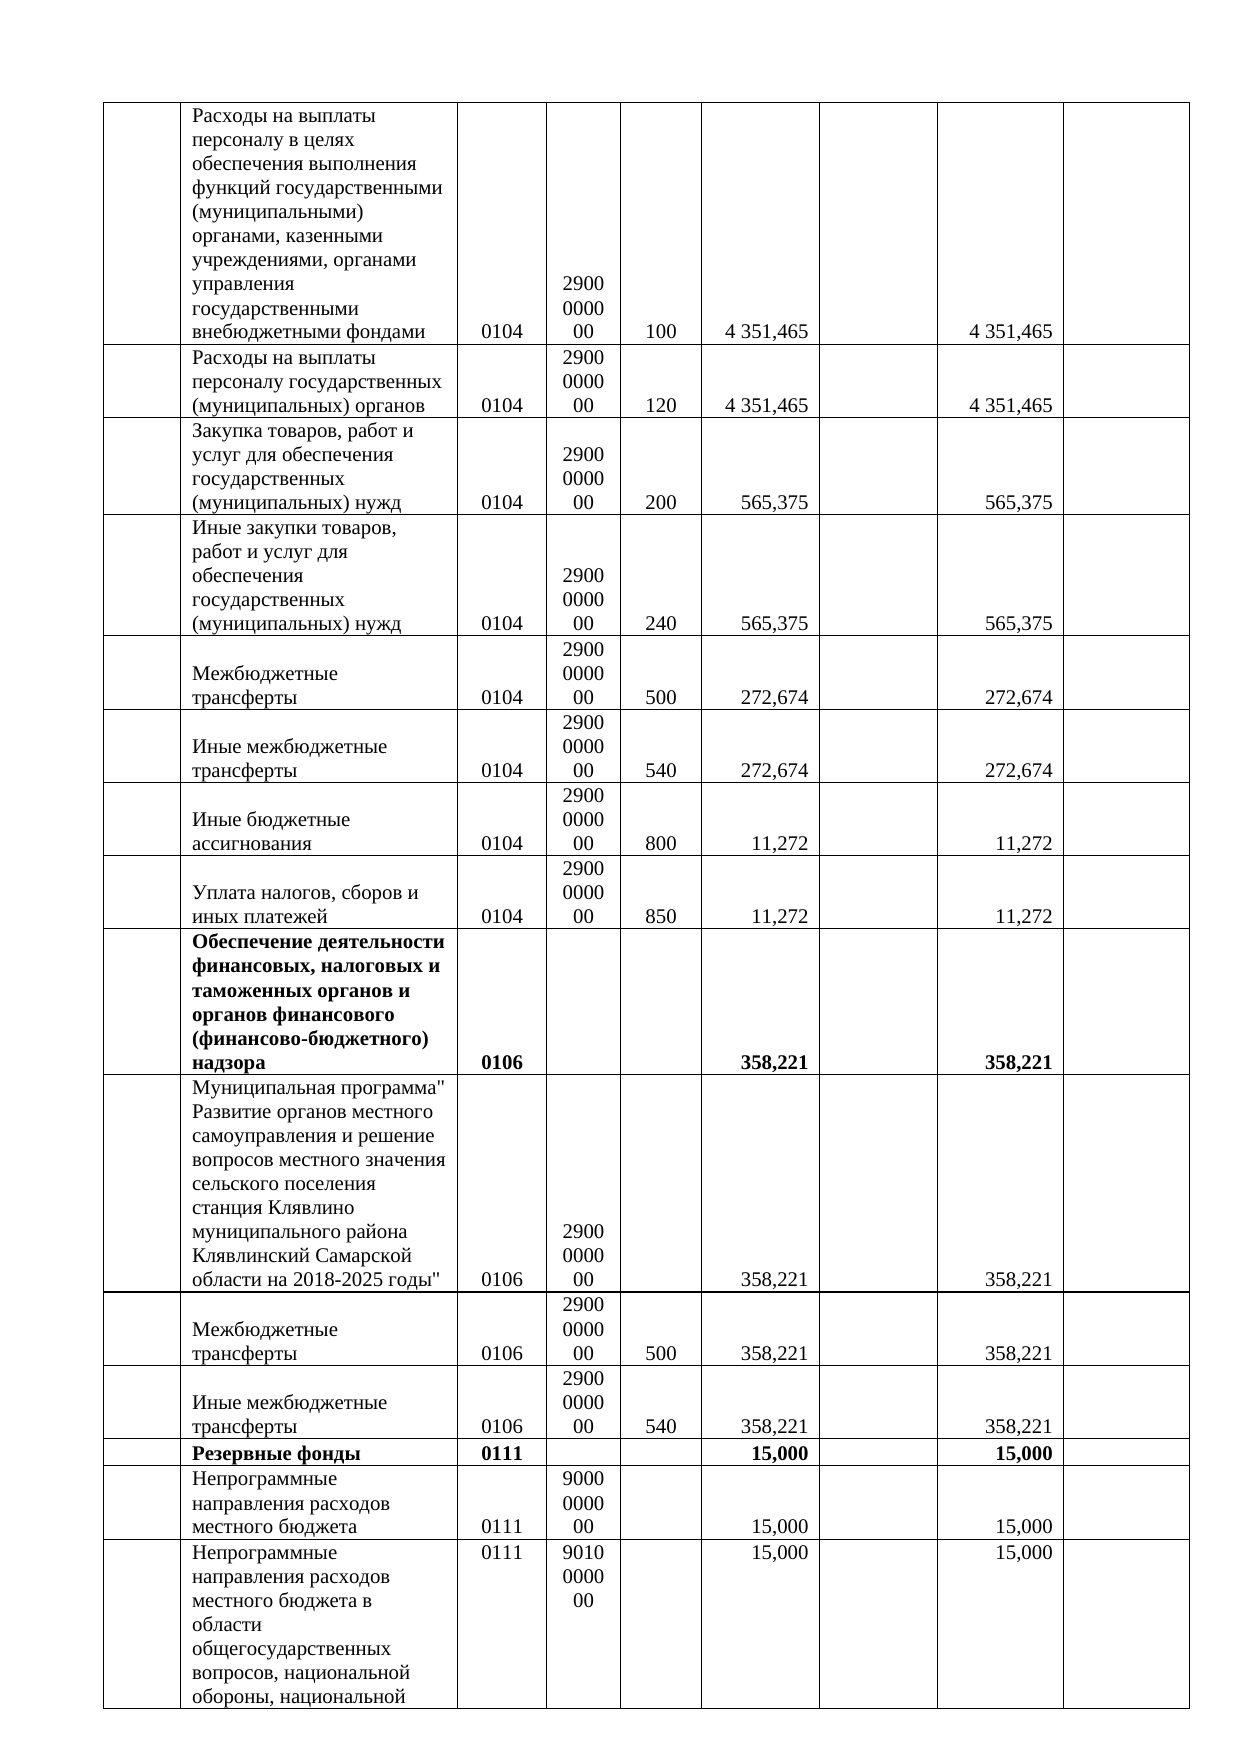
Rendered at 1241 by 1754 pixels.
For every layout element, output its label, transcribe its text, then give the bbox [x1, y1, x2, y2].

table_cell [1064, 929, 1189, 1074]
table_cell [1064, 856, 1189, 928]
table_cell Закупка товаров, работ и услуг для обеспечения государственных (муниципальных) нужд [181, 418, 457, 514]
table_cell 358,221 [938, 929, 1063, 1074]
table_cell 565,375 [702, 418, 819, 514]
table_cell 0104 [458, 636, 546, 709]
table_cell 2900000000 [547, 783, 620, 855]
table_cell 2900000000 [547, 345, 620, 417]
table_cell [820, 418, 937, 514]
table_cell [820, 710, 937, 782]
table_cell [104, 515, 180, 635]
table_cell 2900000000 [547, 103, 620, 343]
table_cell 500 [621, 1293, 701, 1364]
table_cell [820, 1540, 937, 1708]
table_cell 565,375 [938, 515, 1063, 635]
table_cell [820, 345, 937, 417]
table_cell 358,221 [938, 1366, 1063, 1438]
table_cell 0104 [458, 710, 546, 782]
table_cell [104, 1293, 180, 1364]
table_cell [621, 1466, 701, 1538]
table_cell 0104 [458, 515, 546, 635]
table_cell [1064, 1439, 1189, 1465]
table_cell 358,221 [702, 1075, 819, 1291]
table_cell 0104 [458, 783, 546, 855]
table_cell Непрограммные направления расходов местного бюджета [181, 1466, 457, 1538]
table_cell 0111 [458, 1466, 546, 1538]
table_cell [104, 1466, 180, 1538]
table_cell 540 [621, 710, 701, 782]
table_cell 2900000000 [547, 1075, 620, 1291]
table_cell [1064, 1366, 1189, 1438]
table_cell [621, 1439, 701, 1465]
table_cell 2900000000 [547, 1366, 620, 1438]
table_cell Межбюджетные трансферты [181, 636, 457, 709]
table_cell 240 [621, 515, 701, 635]
table_cell [820, 1466, 937, 1538]
table_cell Муниципальная программа" Развитие органов местного самоуправления и решение вопросов местного значения сельского поселения станция Клявлино муниципального района Клявлинский Самарской области на 2018-2025 годы" [181, 1075, 457, 1291]
table_cell 358,221 [702, 1293, 819, 1364]
table_cell 11,272 [702, 783, 819, 855]
table_cell 272,674 [938, 710, 1063, 782]
table_cell 0106 [458, 929, 546, 1074]
table_cell 0106 [458, 1366, 546, 1438]
table_cell [820, 515, 937, 635]
table_cell 358,221 [702, 1366, 819, 1438]
table_cell [1064, 783, 1189, 855]
table_cell 15,000 [702, 1540, 819, 1708]
table_cell 100 [621, 103, 701, 343]
table_cell Иные межбюджетные трансферты [181, 710, 457, 782]
table_cell [104, 1439, 180, 1465]
table_cell 0104 [458, 103, 546, 343]
table_cell [104, 710, 180, 782]
table_cell 200 [621, 418, 701, 514]
table_cell Иные закупки товаров, работ и услуг для обеспечения государственных (муниципальных) нужд [181, 515, 457, 635]
table_cell 0104 [458, 418, 546, 514]
table_cell 0106 [458, 1293, 546, 1364]
table_cell 358,221 [702, 929, 819, 1074]
table_cell 272,674 [702, 710, 819, 782]
table_cell [820, 103, 937, 343]
table_cell [820, 929, 937, 1074]
table_cell 0111 [458, 1540, 546, 1708]
table_cell Расходы на выплаты персоналу государственных (муниципальных) органов [181, 345, 457, 417]
table_cell 4 351,465 [938, 103, 1063, 343]
table_cell [104, 1075, 180, 1291]
table_cell 0106 [458, 1075, 546, 1291]
table_cell [104, 783, 180, 855]
table_cell 500 [621, 636, 701, 709]
table_cell [104, 929, 180, 1074]
table_cell [104, 856, 180, 928]
table_cell [820, 1366, 937, 1438]
table_cell [547, 1439, 620, 1465]
table_cell [820, 1293, 937, 1364]
table_cell [104, 1540, 180, 1708]
table_cell 0111 [458, 1439, 546, 1465]
table_cell 2900000000 [547, 1293, 620, 1364]
table_cell 0104 [458, 856, 546, 928]
table_cell 15,000 [702, 1466, 819, 1538]
table_cell Уплата налогов, сборов и иных платежей [181, 856, 457, 928]
table_cell [1064, 1075, 1189, 1291]
table_cell 358,221 [938, 1075, 1063, 1291]
table_cell [621, 1075, 701, 1291]
table_cell 4 351,465 [702, 103, 819, 343]
table_cell [1064, 103, 1189, 343]
table_cell Обеспечение деятельности финансовых, налоговых и таможенных органов и органов финансового (финансово-бюджетного) надзора [181, 929, 457, 1074]
table_cell [1064, 515, 1189, 635]
table_cell 9010000000 [547, 1540, 620, 1708]
table_cell [1064, 1540, 1189, 1708]
table_cell Расходы на выплаты персоналу в целях обеспечения выполнения функций государственными (муниципальными) органами, казенными учреждениями, органами управления государственными внебюджетными фондами [181, 103, 457, 343]
table_cell 2900000000 [547, 515, 620, 635]
table_cell [104, 1366, 180, 1438]
table_cell 2900000000 [547, 710, 620, 782]
table_cell Межбюджетные трансферты [181, 1293, 457, 1364]
table_cell 272,674 [938, 636, 1063, 709]
table_cell 540 [621, 1366, 701, 1438]
table_cell [621, 1540, 701, 1708]
table_cell 2900000000 [547, 856, 620, 928]
table_cell 2900000000 [547, 636, 620, 709]
table_cell [820, 783, 937, 855]
table_cell [820, 1075, 937, 1291]
table_cell [820, 1439, 937, 1465]
table_cell [1064, 1466, 1189, 1538]
table_cell 565,375 [702, 515, 819, 635]
table_cell 4 351,465 [938, 345, 1063, 417]
table_cell [1064, 710, 1189, 782]
table_cell [820, 856, 937, 928]
table_cell [547, 929, 620, 1074]
table_cell 272,674 [702, 636, 819, 709]
table_cell 358,221 [938, 1293, 1063, 1364]
table_cell 15,000 [938, 1540, 1063, 1708]
table_cell 4 351,465 [702, 345, 819, 417]
table_cell 15,000 [702, 1439, 819, 1465]
table_cell [1064, 636, 1189, 709]
table_cell [820, 636, 937, 709]
table_cell 850 [621, 856, 701, 928]
table_cell 9000000000 [547, 1466, 620, 1538]
table_cell [1064, 1293, 1189, 1364]
table_cell 120 [621, 345, 701, 417]
table_cell [104, 636, 180, 709]
table_cell 11,272 [938, 856, 1063, 928]
table_cell 0104 [458, 345, 546, 417]
table_cell [104, 418, 180, 514]
table_cell [104, 103, 180, 343]
table_cell Резервные фонды [181, 1439, 457, 1465]
table_cell [1064, 418, 1189, 514]
table_cell 800 [621, 783, 701, 855]
table_cell [621, 929, 701, 1074]
table_cell 2900000000 [547, 418, 620, 514]
table_cell 11,272 [702, 856, 819, 928]
table_cell [104, 345, 180, 417]
table_cell Иные межбюджетные трансферты [181, 1366, 457, 1438]
table_cell 15,000 [938, 1466, 1063, 1538]
table_cell 15,000 [938, 1439, 1063, 1465]
table_cell [1064, 345, 1189, 417]
table_cell Иные бюджетные ассигнования [181, 783, 457, 855]
table_cell 565,375 [938, 418, 1063, 514]
table_cell 11,272 [938, 783, 1063, 855]
